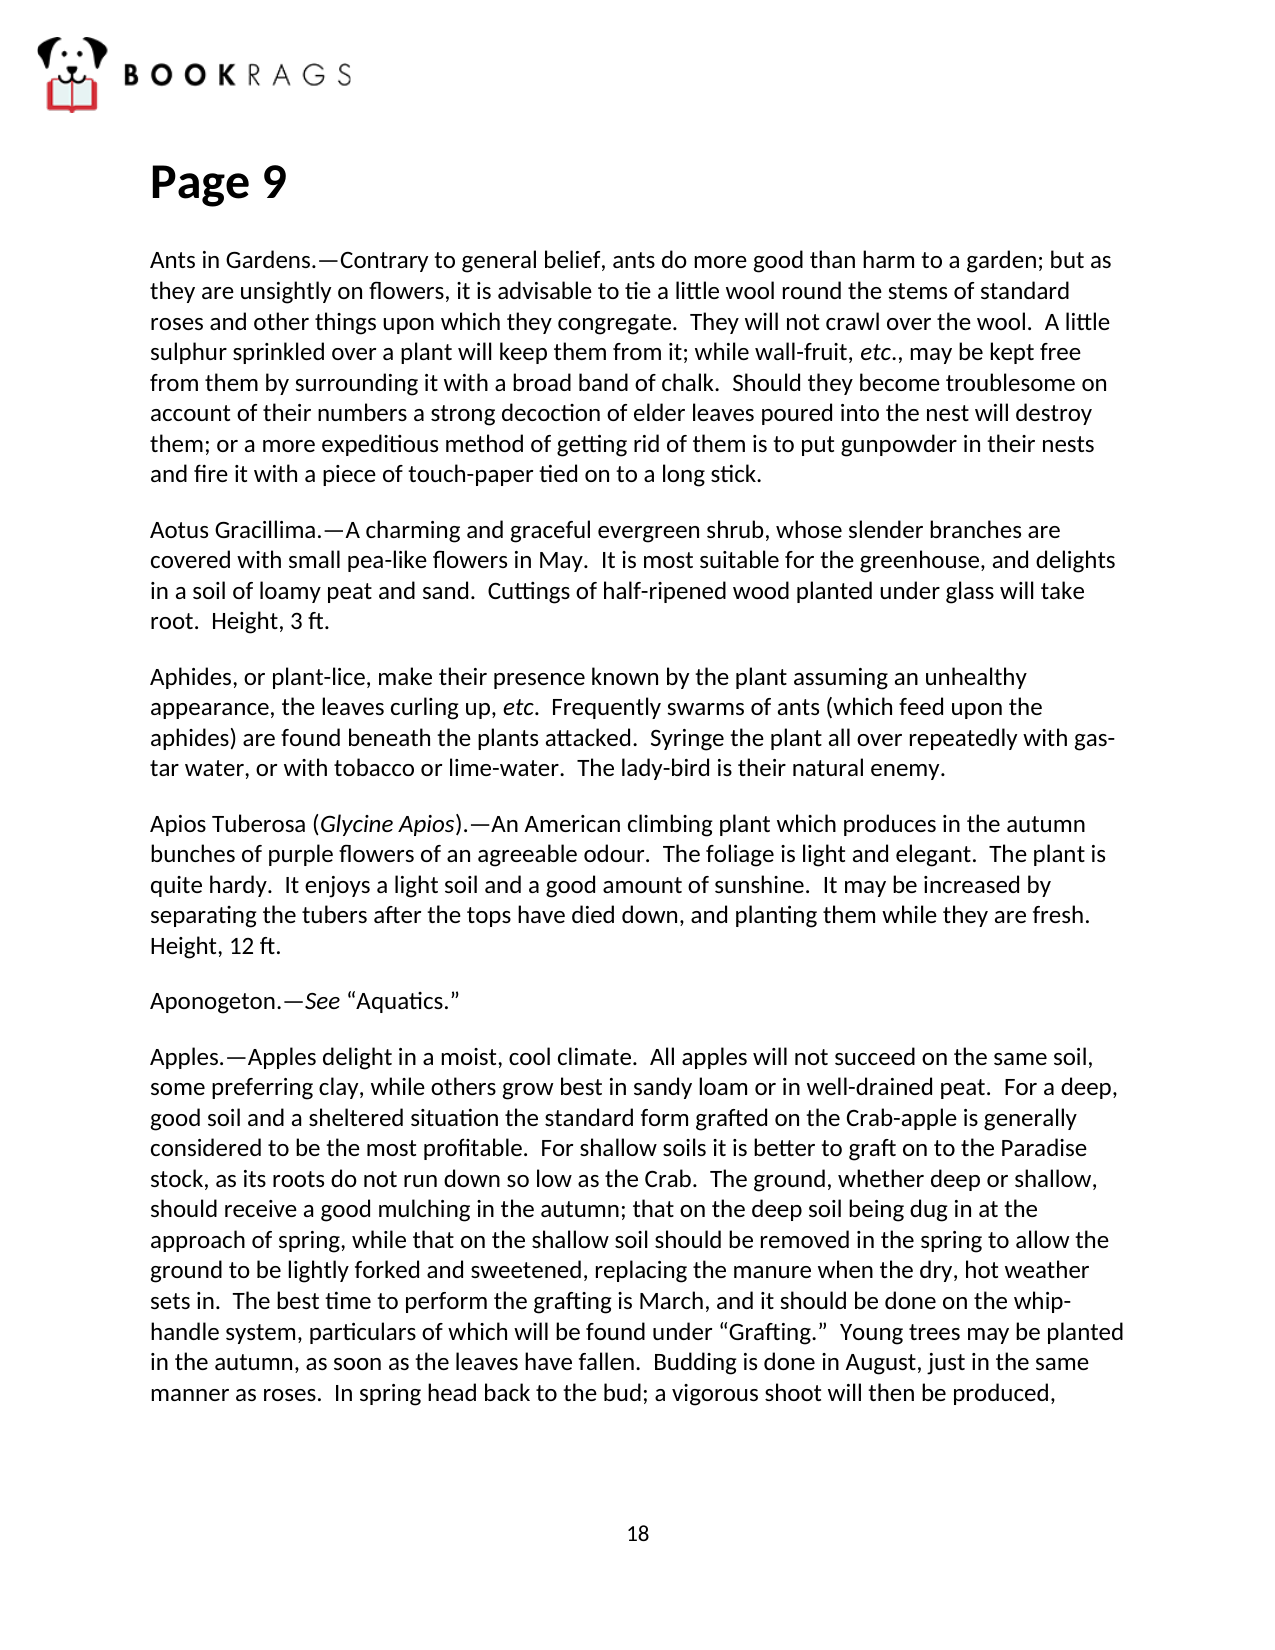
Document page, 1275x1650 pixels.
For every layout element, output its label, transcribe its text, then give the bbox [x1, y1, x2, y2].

text Aponogeton.—­See “Aquatics.” [150, 986, 1125, 1016]
text Aotus Gracillima.—­A charming and graceful evergreen shrub, whose slender branches are covered with small pea-like flowers in May. It is most suitable for the greenhouse, and delights in a soil of loamy peat and sand. Cuttings of half-ripened wood planted under glass will take root. Height, 3 ft. [150, 514, 1125, 636]
text Apios Tuberosa (Glycine Apios).—­An American climbing plant which produces in the autumn bunches of purple flowers of an agreeable odour. The foliage is light and elegant. The plant is quite hardy. It enjoys a light soil and a good amount of sunshine. It may be increased by separating the tubers after the tops have died down, and planting them while they are fresh. Height, 12 ft. [150, 808, 1125, 961]
text Aphides, or plant-lice, make their presence known by the plant assuming an unhealthy appearance, the leaves curling up, etc. Frequently swarms of ants (which feed upon the aphides) are found beneath the plants attacked. Syringe the plant all over repeatedly with gas-tar water, or with tobacco or lime-water. The lady-bird is their natural enemy. [150, 661, 1125, 783]
text Page 9 [150, 150, 1125, 211]
text Ants in Gardens.—­Contrary to general belief, ants do more good than harm to a garden; but as they are unsightly on flowers, it is advisable to tie a little wool round the stems of standard roses and other things upon which they congregate. They will not crawl over the wool. A little sulphur sprinkled over a plant will keep them from it; while wall-fruit, etc., may be kept free from them by surrounding it with a broad band of chalk. Should they become troublesome on account of their numbers a strong decoction of elder leaves poured into the nest will destroy them; or a more expeditious method of getting rid of them is to put gunpowder in their nests and fire it with a piece of touch-paper tied on to a long stick. [150, 244, 1125, 489]
picture [37, 37, 351, 113]
text Apples.—­Apples delight in a moist, cool climate. All apples will not succeed on the same soil, some preferring clay, while others grow best in sandy loam or in well-drained peat. For a deep, good soil and a sheltered situation the standard form grafted on the Crab-apple is generally considered to be the most profitable. For shallow soils it is better to graft on to the Paradise stock, as its roots do not run down so low as the Crab. The ground, whether deep or shallow, should receive a good mulching in the autumn; that on the deep soil being dug in at the approach of spring, while that on the shallow soil should be removed in the spring to allow the ground to be lightly forked and sweetened, replacing the manure when the dry, hot weather sets in. The best time to perform the grafting is March, and it should be done on the whip-handle system, particulars of which will be found under “Grafting.” Young trees may be planted in the autumn, as soon as the leaves have fallen. Budding is done in August, just in the same manner as roses. In spring head back to the bud; a vigorous shoot will then be produced, [150, 1041, 1125, 1407]
